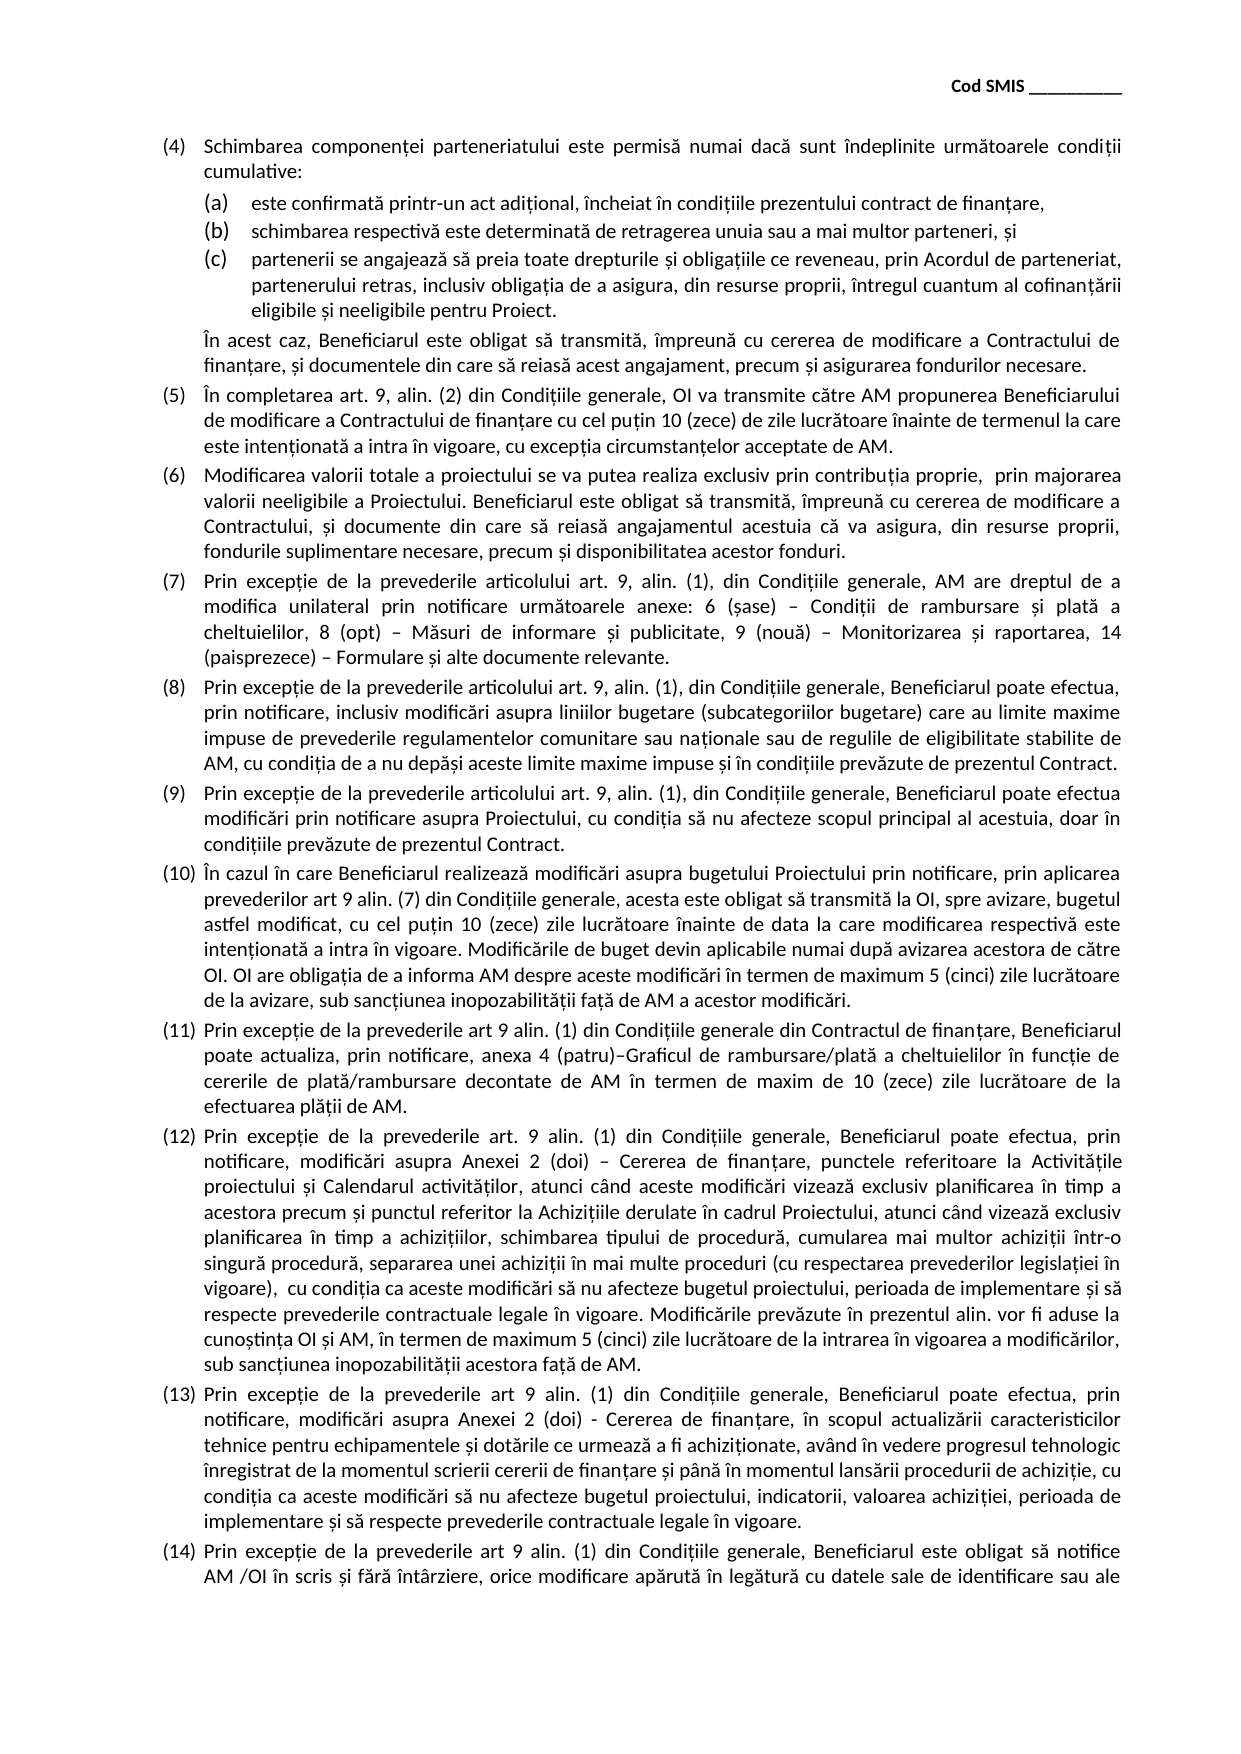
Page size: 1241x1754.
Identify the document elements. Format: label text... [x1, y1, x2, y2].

list În acest caz, Beneficiarul este obligat să transmită, împreună cu cererea de modificare a Contractului de finanțare, şi documentele din care să reiasă acest angajament, precum şi asigurarea fondurilor necesare. [204, 327, 1122, 378]
text Prin excepţie de la prevederile art 9 alin. (1) din Condițiile generale din Contractul de finanţare, Beneficiarul poate actualiza, prin notificare, anexa 4 (patru)–Graficul de rambursare/plată a cheltuielilor în funcție de cererile de plată/rambursare decontate de AM în termen de maxim de 10 (zece) zile lucrătoare de la efectuarea plății de AM. [162, 1017, 1122, 1119]
text Prin excepţie de la prevederile art 9 alin. (1) din Condițiile generale, Beneficiarul poate efectua, prin notificare, modificări asupra Anexei 2 (doi) - Cererea de finanţare, în scopul actualizării caracteristicilor tehnice pentru echipamentele şi dotările ce urmează a fi achiziţionate, având în vedere progresul tehnologic înregistrat de la momentul scrierii cererii de finanţare şi până în momentul lansării procedurii de achiziţie, cu condiţia ca aceste modificări să nu afecteze bugetul proiectului, indicatorii, valoarea achiziţiei, perioada de implementare şi să respecte prevederile contractuale legale în vigoare. [162, 1381, 1122, 1534]
text partenerii se angajează să preia toate drepturile şi obligaţiile ce reveneau, prin Acordul de parteneriat, partenerului retras, inclusiv obligaţia de a asigura, din resurse proprii, întregul cuantum al cofinanţării eligibile şi neeligibile pentru Proiect. [204, 244, 1122, 323]
text Prin excepţie de la prevederile art. 9 alin. (1) din Condițiile generale, Beneficiarul poate efectua, prin notificare, modificări asupra Anexei 2 (doi) – Cererea de finanţare, punctele referitoare la Activităţile proiectului şi Calendarul activităţilor, atunci când aceste modificări vizează exclusiv planificarea în timp a acestora precum şi punctul referitor la Achiziţiile derulate în cadrul Proiectului, atunci când vizează exclusiv planificarea în timp a achiziţiilor, schimbarea tipului de procedură, cumularea mai multor achiziţii într-o singură procedură, separarea unei achiziţii în mai multe proceduri (cu respectarea prevederilor legislației în vigoare), cu condiţia ca aceste modificări să nu afecteze bugetul proiectului, perioada de implementare şi să respecte prevederile contractuale legale în vigoare. Modificările prevăzute în prezentul alin. vor fi aduse la cunoştinţa OI şi AM, în termen de maximum 5 (cinci) zile lucrătoare de la intrarea în vigoarea a modificărilor, sub sancţiunea inopozabilităţii acestora faţă de AM. [162, 1123, 1122, 1377]
text Prin excepţie de la prevederile articolului art. 9, alin. (1), din Condițiile generale, AM are dreptul de a modifica unilateral prin notificare următoarele anexe: 6 (șase) – Condiții de rambursare și plată a cheltuielilor, 8 (opt) – Măsuri de informare şi publicitate, 9 (nouă) – Monitorizarea și raportarea, 14 (paisprezece) – Formulare și alte documente relevante. [162, 568, 1122, 670]
text Modificarea valorii totale a proiectului se va putea realiza exclusiv prin contribuţia proprie, prin majorarea valorii neeligibile a Proiectului. Beneficiarul este obligat să transmită, împreună cu cererea de modificare a Contractului, şi documente din care să reiasă angajamentul acestuia că va asigura, din resurse proprii, fondurile suplimentare necesare, precum şi disponibilitatea acestor fonduri. [162, 462, 1122, 564]
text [162, 1538, 1122, 1589]
text schimbarea respectivă este determinată de retragerea unuia sau a mai multor parteneri, şi [204, 216, 1122, 244]
text Schimbarea componenţei parteneriatului este permisă numai dacă sunt îndeplinite următoarele condiţii cumulative: [162, 133, 1122, 184]
text Prin excepţie de la prevederile articolului art. 9, alin. (1), din Condițiile generale, Beneficiarul poate efectua, prin notificare, inclusiv modificări asupra liniilor bugetare (subcategoriilor bugetare) care au limite maxime impuse de prevederile regulamentelor comunitare sau naţionale sau de regulile de eligibilitate stabilite de AM, cu condiţia de a nu depăşi aceste limite maxime impuse și în condițiile prevăzute de prezentul Contract. [162, 674, 1122, 776]
text În cazul în care Beneficiarul realizează modificări asupra bugetului Proiectului prin notificare, prin aplicarea prevederilor art 9 alin. (7) din Condițiile generale, acesta este obligat să transmită la OI, spre avizare, bugetul astfel modificat, cu cel puţin 10 (zece) zile lucrătoare înainte de data la care modificarea respectivă este intenţionată a intra în vigoare. Modificările de buget devin aplicabile numai după avizarea acestora de către OI. OI are obligaţia de a informa AM despre aceste modificări în termen de maximum 5 (cinci) zile lucrătoare de la avizare, sub sancţiunea inopozabilităţii faţă de AM a acestor modificări. [162, 860, 1122, 1013]
text este confirmată printr-un act adiţional, încheiat în condiţiile prezentului contract de finanțare, [204, 188, 1122, 216]
text Prin excepţie de la prevederile articolului art. 9, alin. (1), din Condițiile generale, Beneficiarul poate efectua modificări prin notificare asupra Proiectului, cu condiția să nu afecteze scopul principal al acestuia, doar în condițiile prevăzute de prezentul Contract. [162, 780, 1122, 856]
text În completarea art. 9, alin. (2) din Condițiile generale, OI va transmite către AM propunerea Beneficiarului de modificare a Contractului de finanțare cu cel puţin 10 (zece) de zile lucrătoare înainte de termenul la care este intenţionată a intra în vigoare, cu excepţia circumstanţelor acceptate de AM. [162, 382, 1122, 458]
